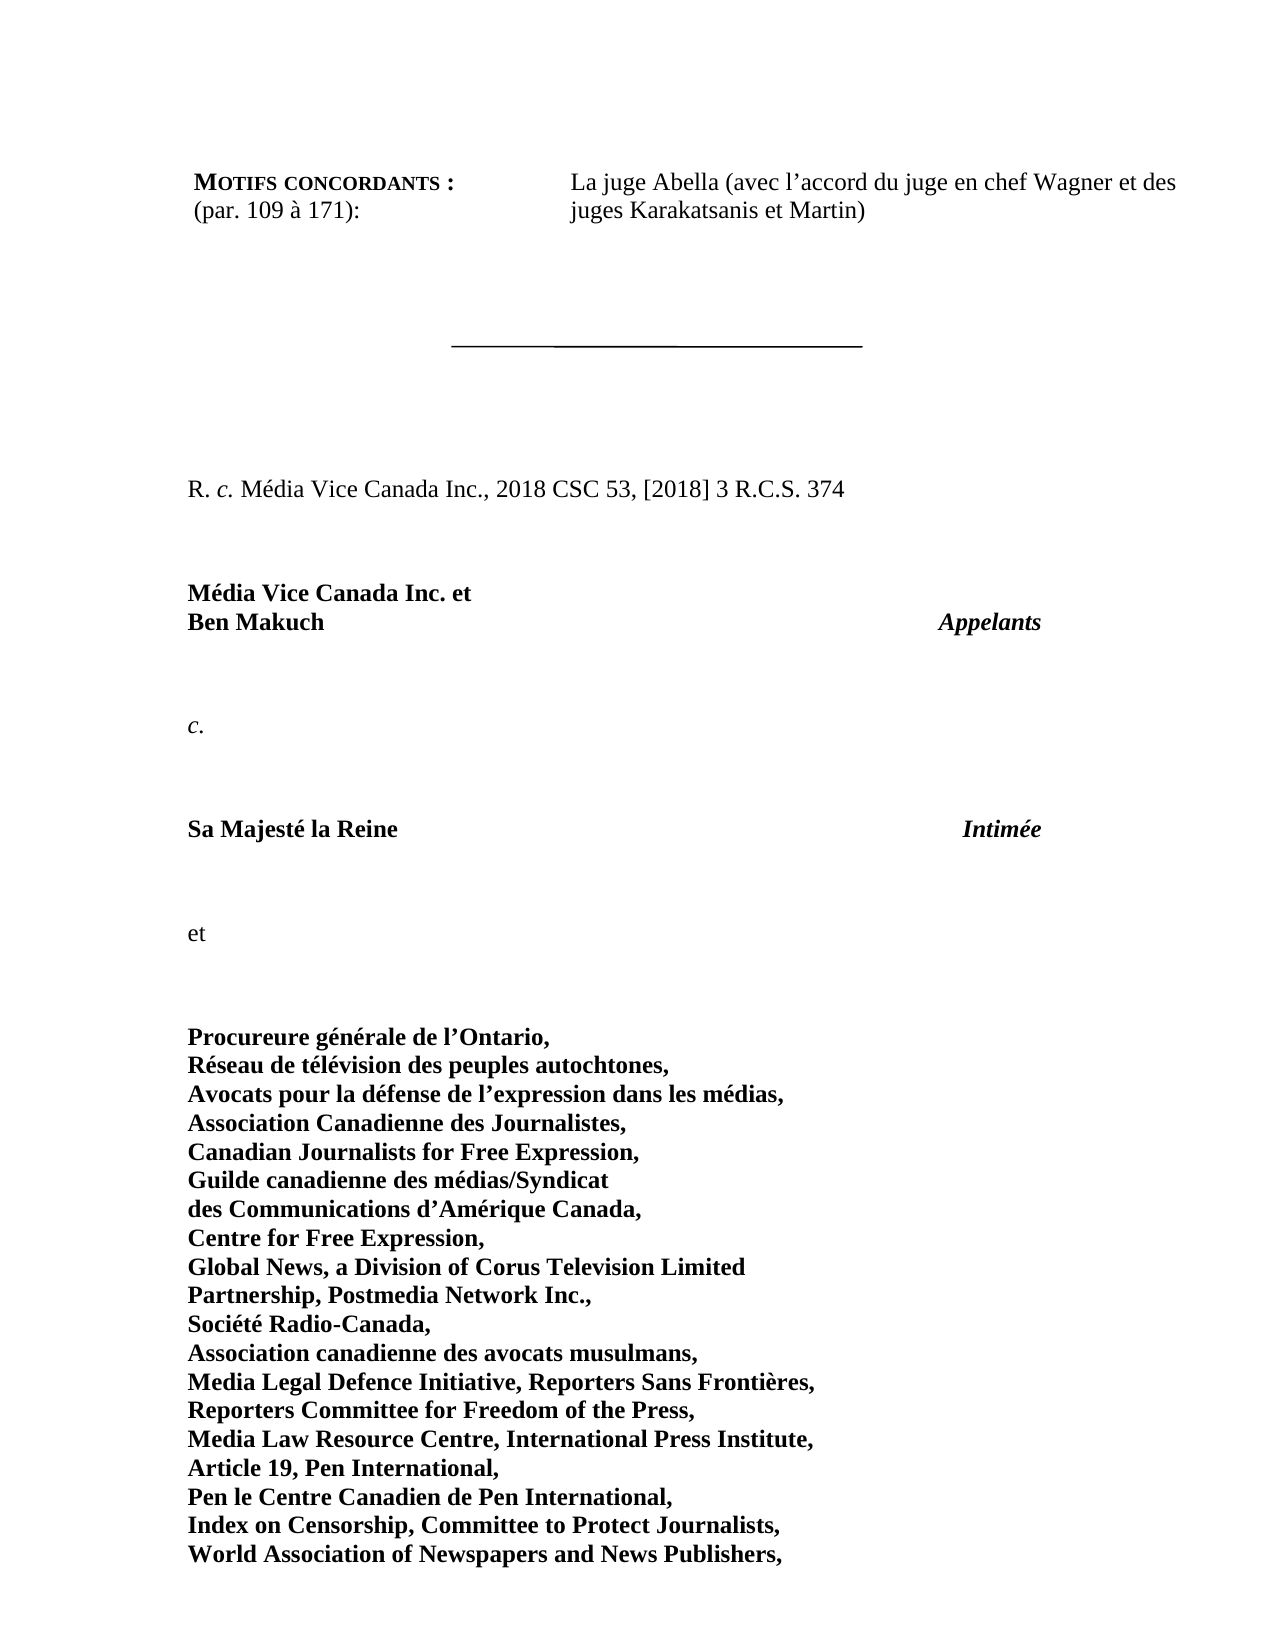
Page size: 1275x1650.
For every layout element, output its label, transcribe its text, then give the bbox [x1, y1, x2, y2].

text R. c. Média Vice Canada Inc., 2018 CSC 53, [2018] 3 R.C.S. 374 [187, 474, 1050, 503]
text Avocats pour la défense de l’expression dans les médias, [187, 1079, 1050, 1108]
text Canadian Journalists for Free Expression, [187, 1137, 1050, 1165]
text et [187, 918, 1050, 947]
text Procureure générale de l’Ontario, [187, 1022, 1050, 1050]
text Ben Makuch Appelants [187, 607, 1050, 635]
text Reporters Committee for Freedom of the Press, [187, 1395, 1050, 1424]
text Centre for Free Expression, [187, 1223, 1050, 1252]
text Media Legal Defence Initiative, Reporters Sans Frontières, [187, 1367, 1050, 1395]
text c. [187, 710, 1050, 739]
text Partnership, Postmedia Network Inc., [187, 1280, 1050, 1309]
text Société Radio-Canada, [187, 1309, 1050, 1338]
text Association canadienne des avocats musulmans, [187, 1338, 1050, 1367]
table_header La juge Abella (avec l’accord du juge en chef Wagner et des juges Karakatsanis et Martin) [564, 161, 1185, 230]
text World Association of Newspapers and News Publishers, [187, 1539, 1050, 1568]
text Pen le Centre Canadien de Pen International, [187, 1482, 1050, 1510]
text Sa Majesté la Reine Intimée [187, 814, 1050, 843]
text Media Law Resource Centre, International Press Institute, [187, 1424, 1050, 1453]
text Association Canadienne des Journalistes, [187, 1108, 1050, 1137]
text Réseau de télévision des peuples autochtones, [187, 1050, 1050, 1079]
text Guilde canadienne des médias/Syndicat [187, 1165, 1050, 1194]
text Média Vice Canada Inc. et [187, 578, 1050, 607]
text des Communications d’Amérique Canada, [187, 1194, 1050, 1223]
text Index on Censorship, Committee to Protect Journalists, [187, 1510, 1050, 1539]
text Global News, a Division of Corus Television Limited [187, 1252, 1050, 1280]
text Article 19, Pen International, [187, 1453, 1050, 1482]
table_header Motifs concordants : (par. 109 à 171): [188, 161, 564, 230]
